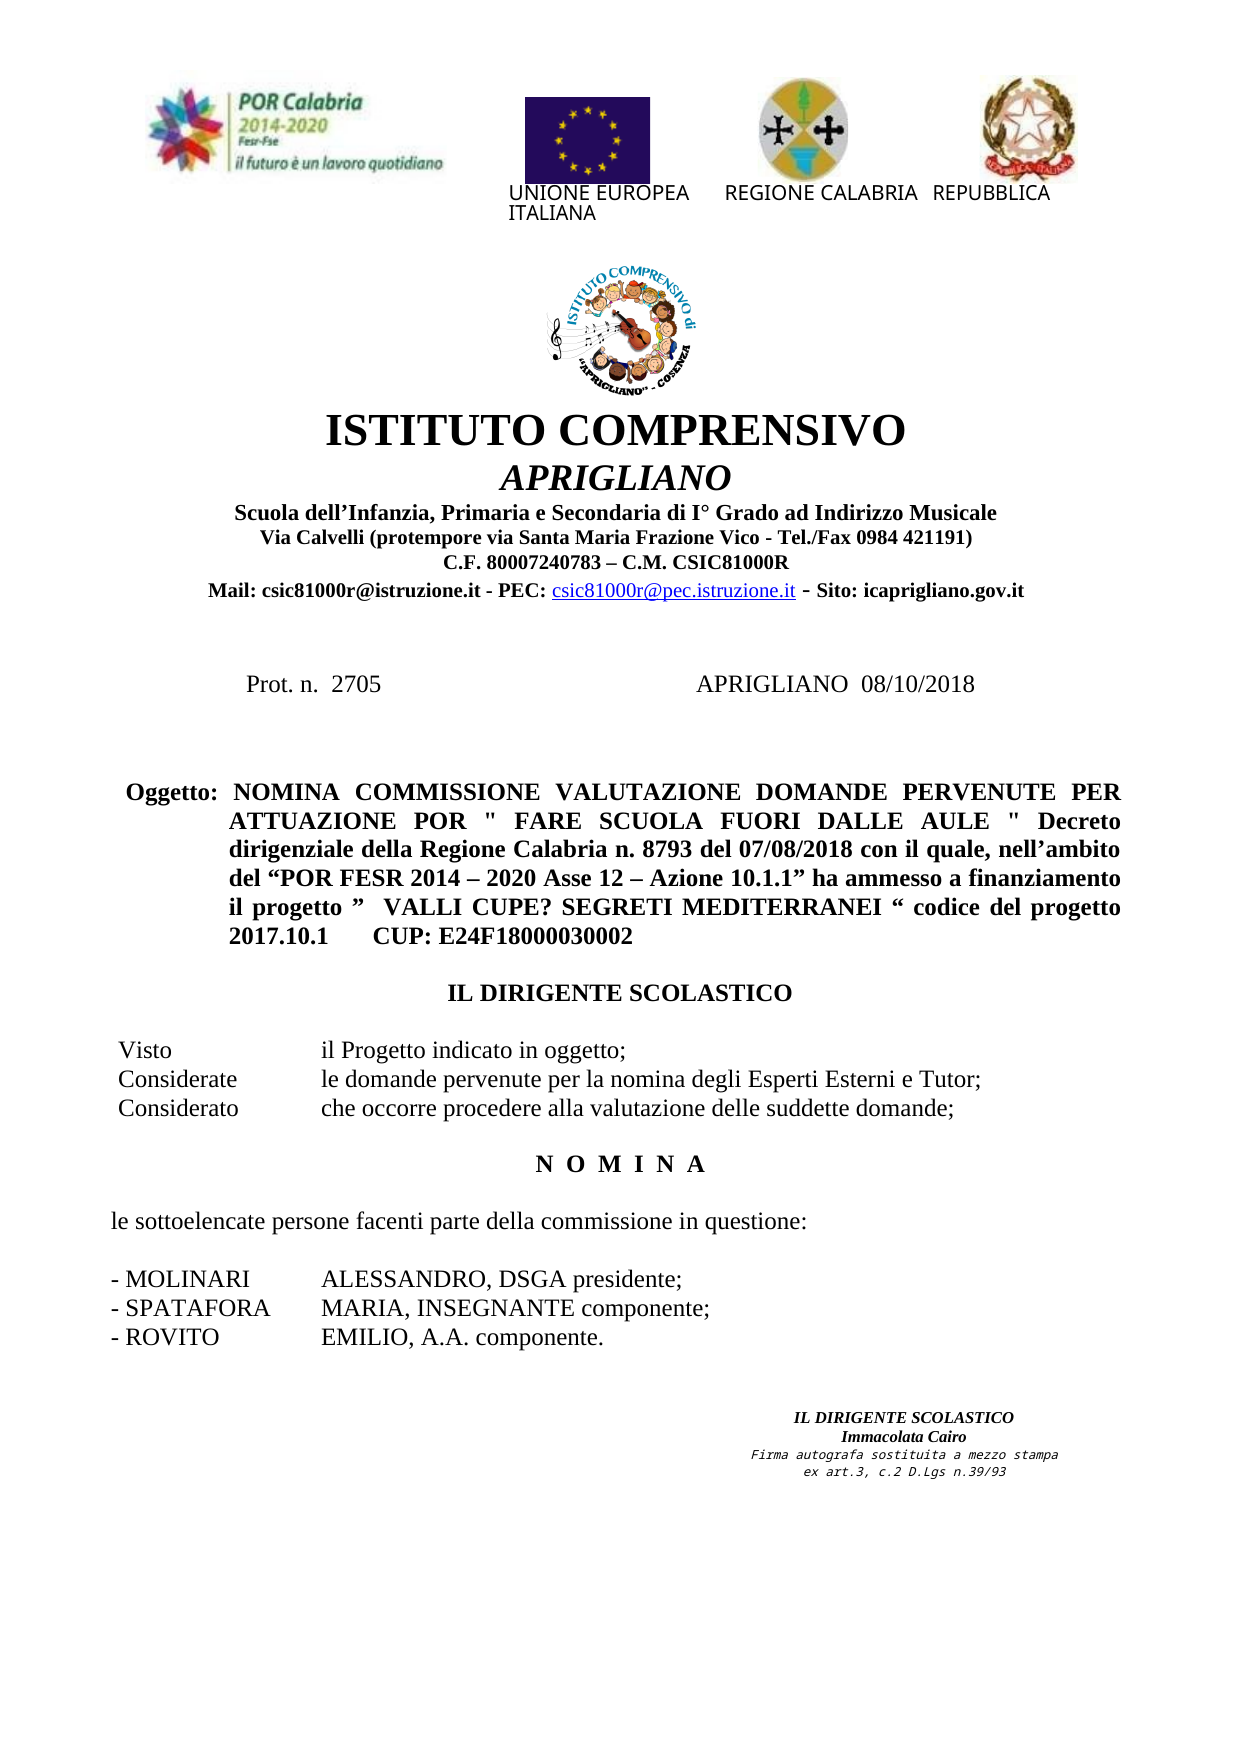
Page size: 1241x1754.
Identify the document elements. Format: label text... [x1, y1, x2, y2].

text IL DIRIGENTE SCOLASTICO [672, 1407, 1136, 1427]
subtitle - MOLINARI ALESSANDRO, DSGA presidente; [111, 1264, 1129, 1293]
text Firma autografa sostituita a mezzo stampa [672, 1446, 1136, 1463]
text Visto il Progetto indicato in oggetto; [118, 1035, 1122, 1064]
subtitle - SPATAFORA MARIA, INSEGNANTE componente; [111, 1293, 1129, 1322]
subtitle - ROVITO EMILIO, A.A. componente. [111, 1322, 1129, 1351]
subtitle N O M I N A [446, 1149, 794, 1177]
text ISTITUTO COMPRENSIVO [96, 403, 1136, 456]
text Scuola dell’Infanzia, Primaria e Secondaria di I° Grado ad Indirizzo Musicale [96, 499, 1136, 525]
subtitle Oggetto: NOMINA COMMISSIONE VALUTAZIONE DOMANDE PERVENUTE PER ATTUAZIONE POR " FARE SCUOLA FUORI DALLE AULE " Decreto dirigenziale della Regione Calabria n. 8793 del 07/08/2018 con il quale, nell’ambito del “POR FESR 2014 – 2020 Asse 12 – Azione 10.1.1” ha ammesso a finanziamento il progetto ” VALLI CUPE? SEGRETI MEDITERRANEI “ codice del progetto 2017.10.1 CUP: E24F18000030002 [125, 777, 1122, 949]
picture [757, 77, 849, 184]
text UNIONE EUROPEA REGIONE CALABRIA REPUBBLICA ITALIANA [508, 183, 1136, 225]
text IL DIRIGENTE SCOLASTICO [447, 978, 1136, 1007]
picture [545, 254, 699, 403]
text Via Calvelli (protempore via Santa Maria Frazione Vico - Tel./Fax 0984 421191) [96, 525, 1136, 549]
picture [979, 75, 1078, 184]
text C.F. 80007240783 – C.M. CSIC81000R Mail: csic81000r@istruzione.it - PEC: csic81000r@pec.istruzione.it - Sito: icaprigliano.gov.it [96, 550, 1136, 603]
text Prot. n. 2705 APRIGLIANO 08/10/2018 [118, 669, 1136, 697]
text APRIGLIANO [96, 456, 1136, 499]
text Considerate le domande pervenute per la nomina degli Esperti Esterni e Tutor; [118, 1064, 1122, 1093]
subtitle le sottoelencate persone facenti parte della commissione in questione: [111, 1206, 1129, 1235]
text ex art.3, c.2 D.Lgs n.39/93 [672, 1463, 1136, 1480]
picture [525, 97, 650, 184]
text Considerato che occorre procedere alla valutazione delle suddette domande; [118, 1093, 1122, 1122]
picture [144, 70, 447, 184]
text Immacolata Cairo [672, 1427, 1136, 1446]
